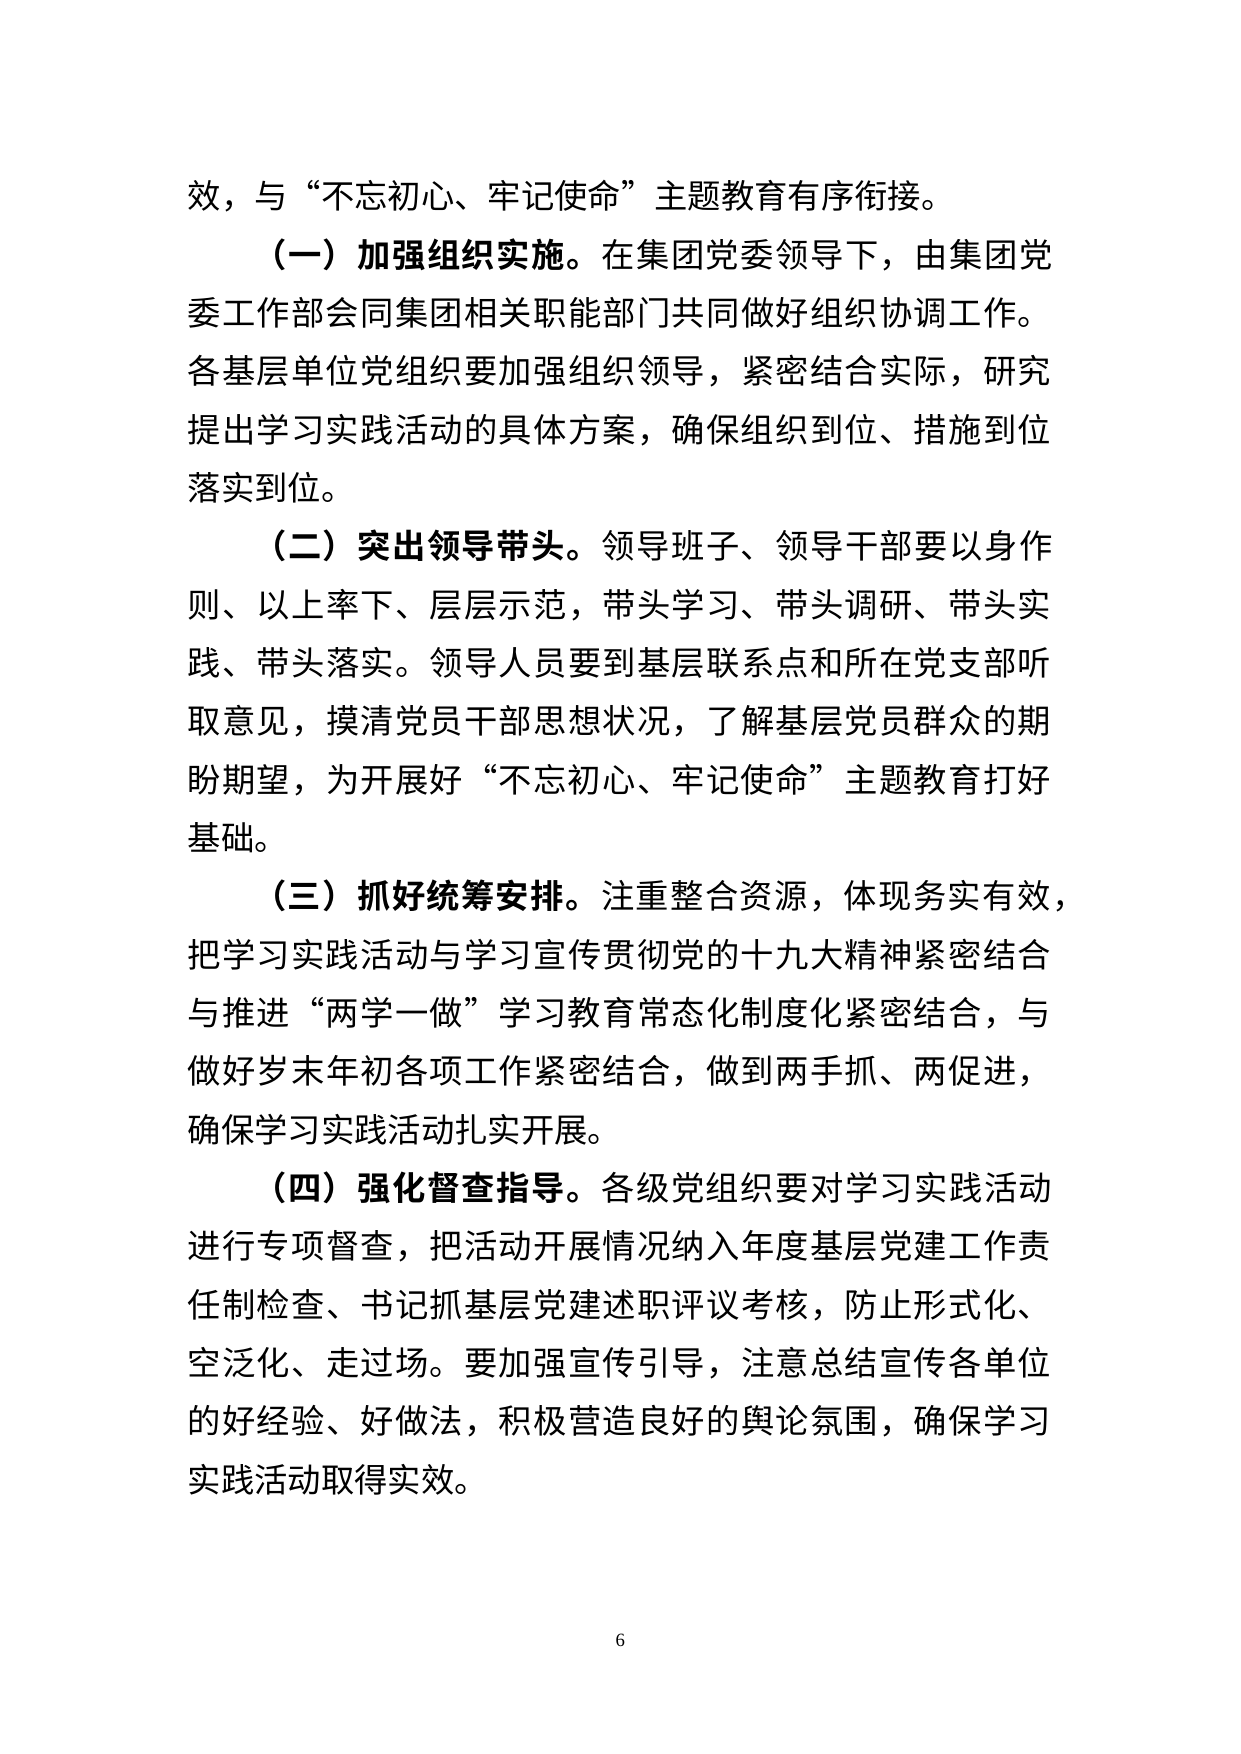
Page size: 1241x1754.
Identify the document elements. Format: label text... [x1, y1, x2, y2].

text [187, 162, 1053, 220]
text （一）加强组织实施。在集团党委领导下，由集团党委工作部会同集团相关职能部门共同做好组织协调工作。各基层单位党组织要加强组织领导，紧密结合实际，研究提出学习实践活动的具体方案，确保组织到位、措施到位、落实到位。 [187, 220, 1053, 512]
text （四）强化督查指导。各级党组织要对学习实践活动进行专项督查，把活动开展情况纳入年度基层党建工作责任制检查、书记抓基层党建述职评议考核，防止形式化、空泛化、走过场。要加强宣传引导，注意总结宣传各单位的好经验、好做法，积极营造良好的舆论氛围，确保学习实践活动取得实效。 [187, 1154, 1053, 1504]
text （二）突出领导带头。领导班子、领导干部要以身作则、以上率下、层层示范，带头学习、带头调研、带头实践、带头落实。领导人员要到基层联系点和所在党支部听取意见，摸清党员干部思想状况，了解基层党员群众的期盼期望，为开展好“不忘初心、牢记使命”主题教育打好基础。 [187, 512, 1053, 862]
text （三）抓好统筹安排。注重整合资源，体现务实有效，把学习实践活动与学习宣传贯彻党的十九大精神紧密结合，与推进“两学一做”学习教育常态化制度化紧密结合，与做好岁末年初各项工作紧密结合，做到两手抓、两促进，确保学习实践活动扎实开展。 [187, 862, 1053, 1154]
